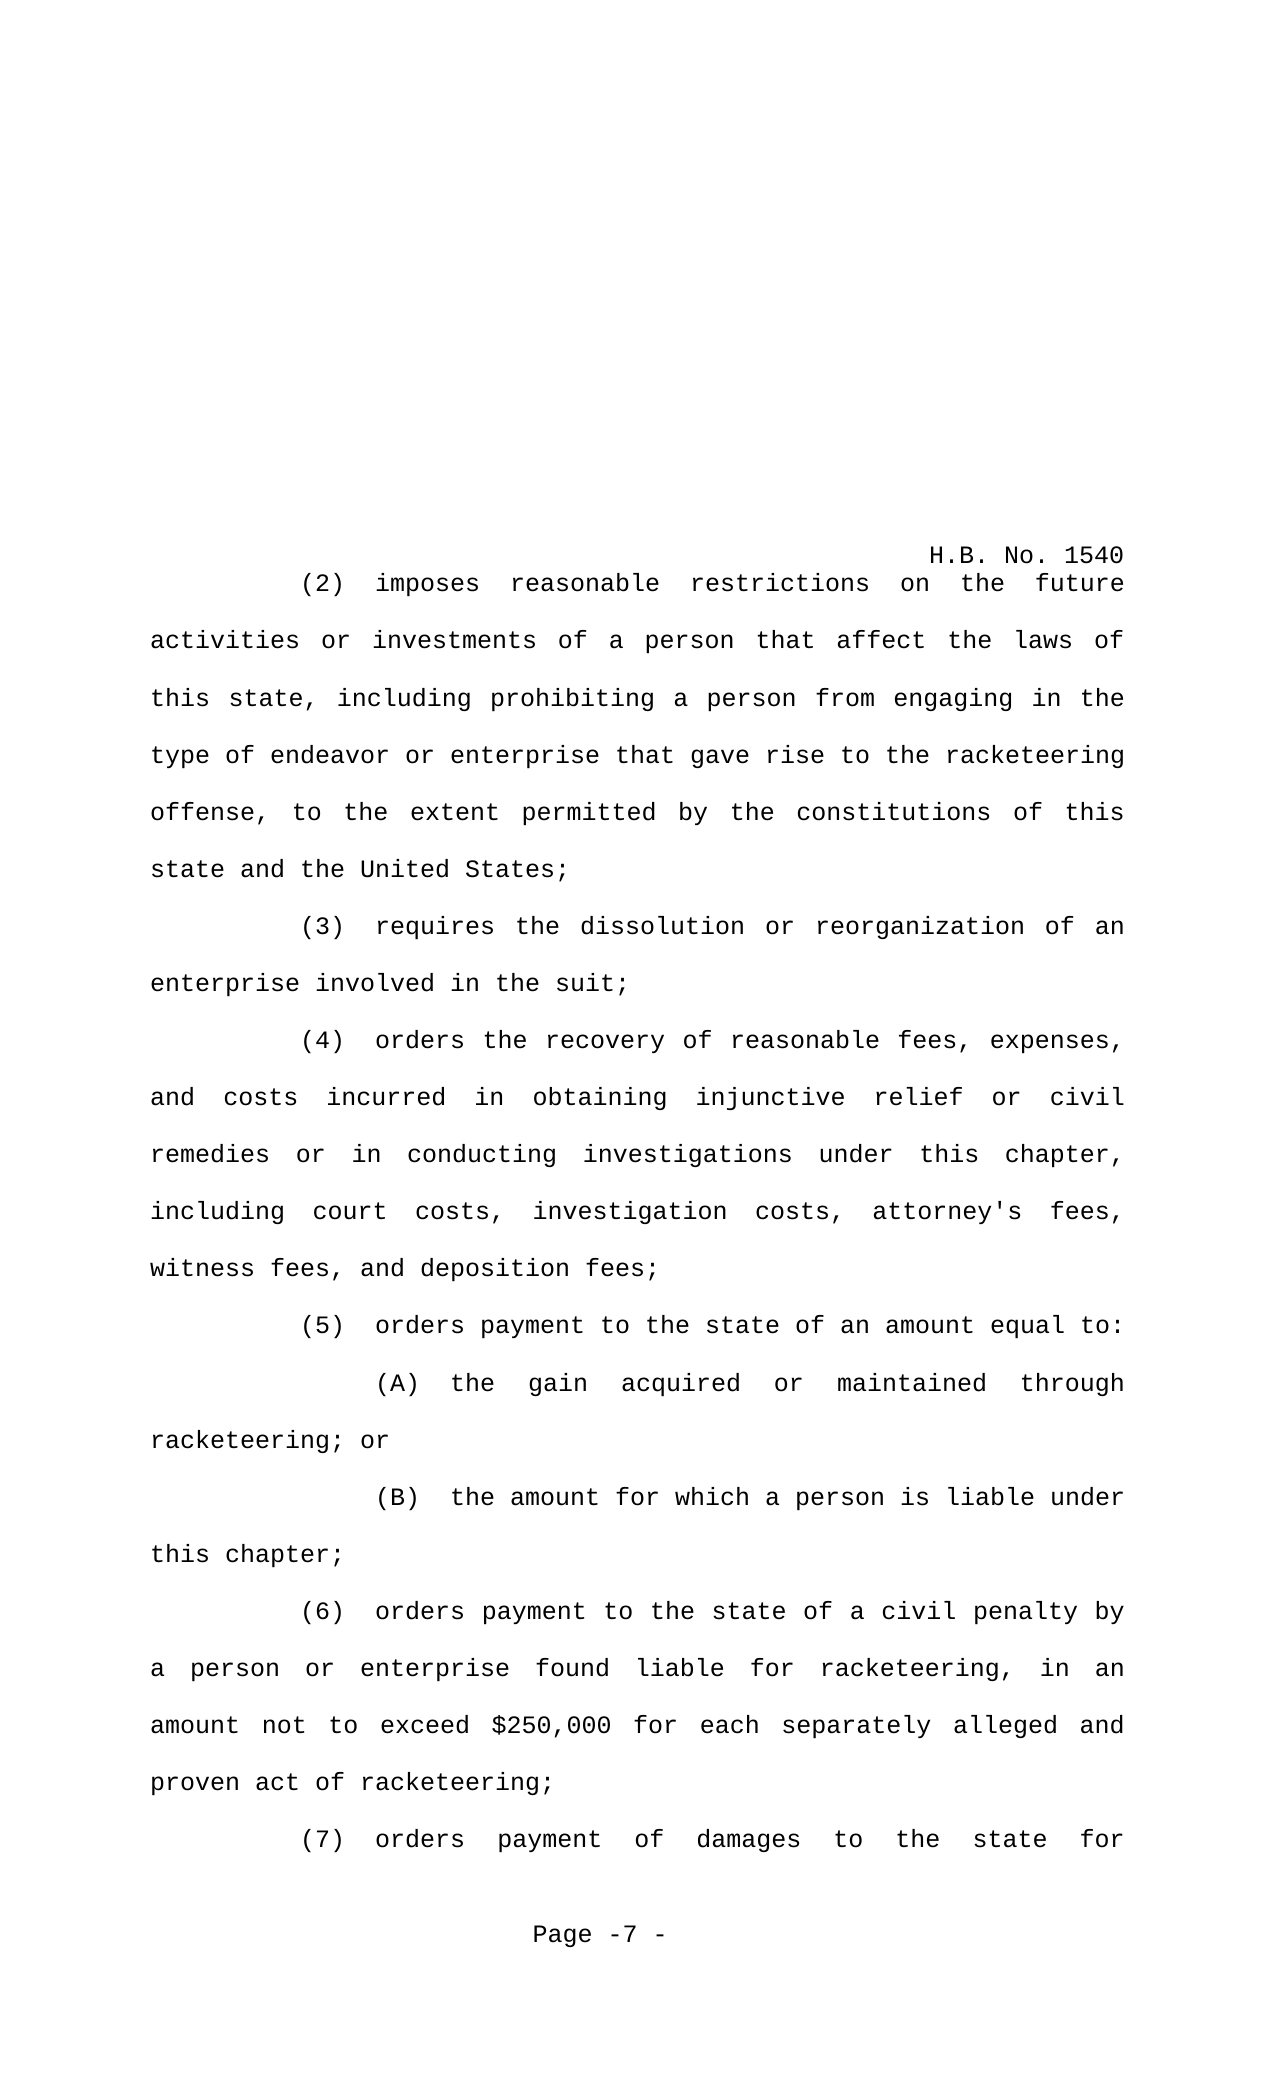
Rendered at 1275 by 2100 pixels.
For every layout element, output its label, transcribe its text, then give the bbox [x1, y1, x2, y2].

text (3) requires the dissolution or reorganization of an enterprise involved in the suit; [150, 913, 1125, 999]
text (A) the gain acquired or maintained through racketeering; or [150, 1370, 1125, 1456]
text (4) orders the recovery of reasonable fees, expenses, and costs incurred in obtaining injunctive relief or civil remedies or in conducting investigations under this chapter, including court costs, investigation costs, attorney's fees, witness fees, and deposition fees; [150, 1027, 1125, 1284]
text (5) orders payment to the state of an amount equal to: [150, 1313, 1125, 1341]
text (6) orders payment to the state of a civil penalty by a person or enterprise found liable for racketeering, in an amount not to exceed $250,000 for each separately alleged and proven act of racketeering; [150, 1598, 1125, 1798]
text (2) imposes reasonable restrictions on the future activities or investments of a person that affect the laws of this state, including prohibiting a person from engaging in the type of endeavor or enterprise that gave rise to the racketeering offense, to the extent permitted by the constitutions of this state and the United States; [150, 571, 1125, 885]
text (B) the amount for which a person is liable under this chapter; [150, 1484, 1125, 1570]
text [150, 1827, 1125, 1855]
